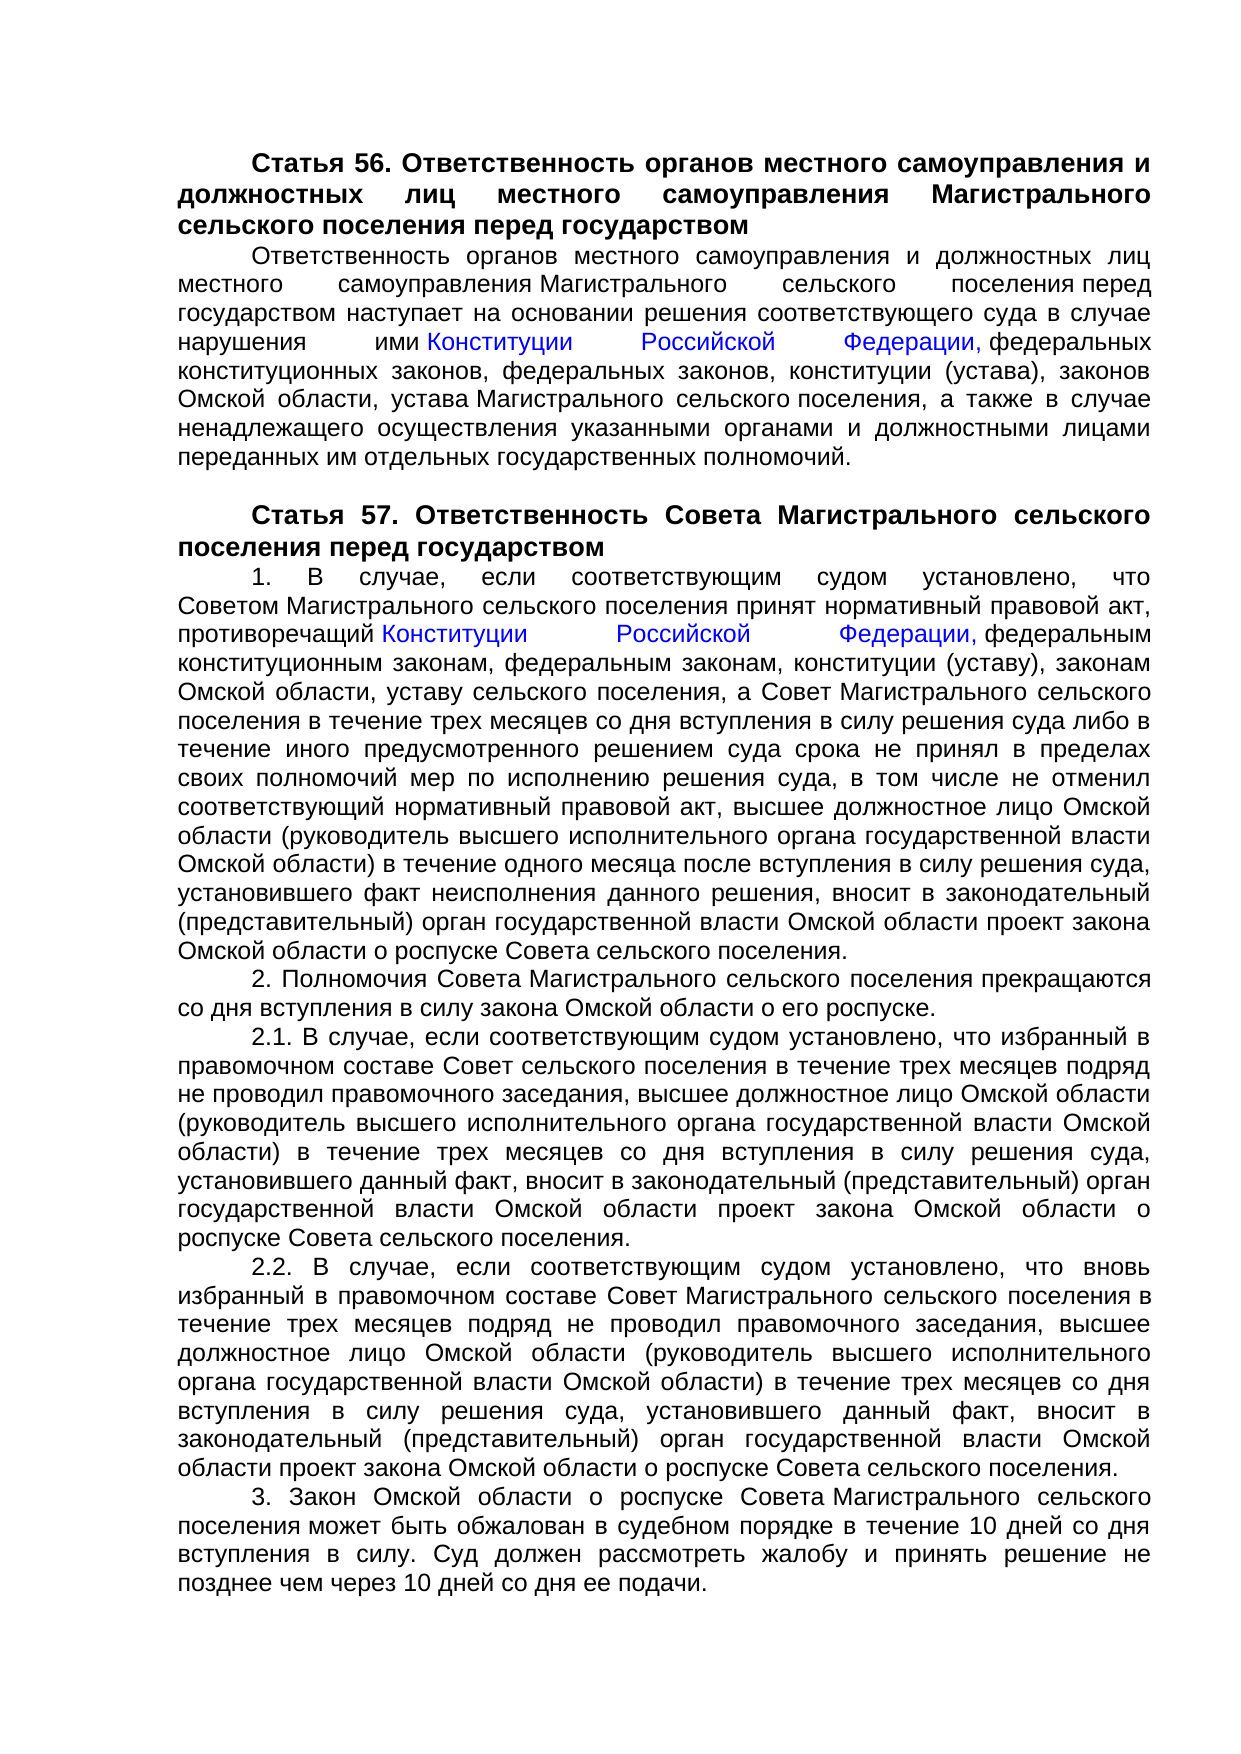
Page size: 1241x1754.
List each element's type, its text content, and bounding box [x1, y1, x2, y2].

text 3. Закон Омской области о роспуске Совета Магистрального сельского поселения может быть обжалован в судебном порядке в течение 10 дней со дня вступления в силу. Суд должен рассмотреть жалобу и принять решение не позднее чем через 10 дней со дня ее подачи. [177, 1482, 1152, 1597]
text Ответственность органов местного самоуправления и должностных лиц местного самоуправления Магистрального сельского поселения перед государством наступает на основании решения соответствующего суда в случае нарушения ими Конституции Российской Федерации, федеральных конституционных законов, федеральных законов, конституции (устава), законов Омской области, устава Магистрального сельского поселения, а также в случае ненадлежащего осуществления указанными органами и должностными лицами переданных им отдельных государственных полномочий. [177, 241, 1152, 471]
text 1. В случае, если соответствующим судом установлено, что Советом Магистрального сельского поселения принят нормативный правовой акт, противоречащий Конституции Российской Федерации, федеральным конституционным законам, федеральным законам, конституции (уставу), законам Омской области, уставу сельского поселения, а Совет Магистрального сельского поселения в течение трех месяцев со дня вступления в силу решения суда либо в течение иного предусмотренного решением суда срока не принял в пределах своих полномочий мер по исполнению решения суда, в том числе не отменил соответствующий нормативный правовой акт, высшее должностное лицо Омской области (руководитель высшего исполнительного органа государственной власти Омской области) в течение одного месяца после вступления в силу решения суда, установившего факт неисполнения данного решения, вносит в законодательный (представительный) орган государственной власти Омской области проект закона Омской области о роспуске Совета сельского поселения. [177, 562, 1152, 964]
text 2. Полномочия Совета Магистрального сельского поселения прекращаются со дня вступления в силу закона Омской области о его роспуске. [177, 964, 1152, 1022]
text Статья 56. Ответственность органов местного самоуправления и должностных лиц местного самоуправления Магистрального сельского поселения перед государством [177, 147, 1152, 241]
text 2.1. В случае, если соответствующим судом установлено, что избранный в правомочном составе Совет сельского поселения в течение трех месяцев подряд не проводил правомочного заседания, высшее должностное лицо Омской области (руководитель высшего исполнительного органа государственной власти Омской области) в течение трех месяцев со дня вступления в силу решения суда, установившего данный факт, вносит в законодательный (представительный) орган государственной власти Омской области проект закона Омской области о роспуске Совета сельского поселения. [177, 1022, 1152, 1252]
text Статья 57. Ответственность Совета Магистрального сельского поселения перед государством [177, 499, 1152, 562]
text 2.2. В случае, если соответствующим судом установлено, что вновь избранный в правомочном составе Совет Магистрального сельского поселения в течение трех месяцев подряд не проводил правомочного заседания, высшее должностное лицо Омской области (руководитель высшего исполнительного органа государственной власти Омской области) в течение трех месяцев со дня вступления в силу решения суда, установившего данный факт, вносит в законодательный (представительный) орган государственной власти Омской области проект закона Омской области о роспуске Совета сельского поселения. [177, 1252, 1152, 1482]
